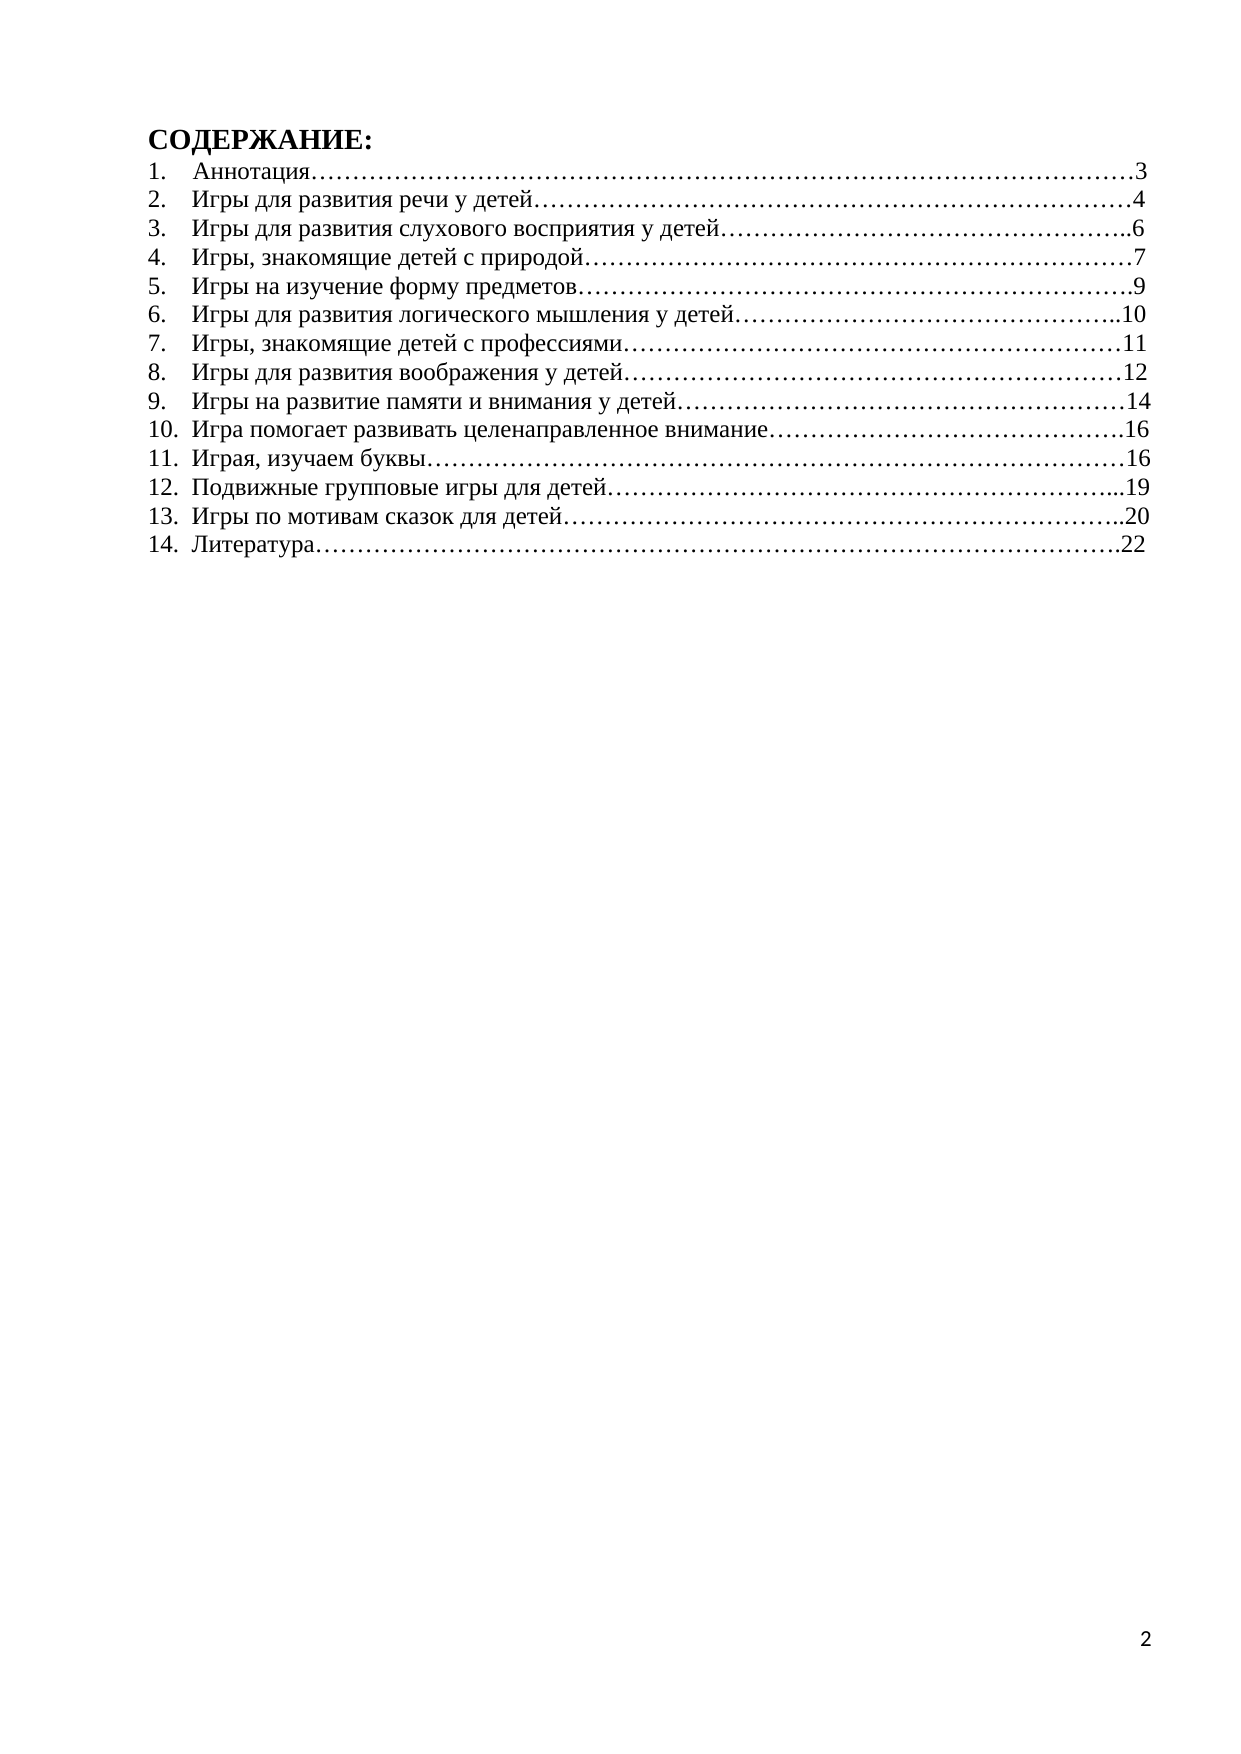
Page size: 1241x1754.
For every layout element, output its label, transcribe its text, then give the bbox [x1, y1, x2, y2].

list Игры по мотивам сказок для детей…………………………………………………………..20 [148, 501, 1152, 529]
list Игры на изучение форму предметов………………………………………………………….9 [148, 271, 1152, 299]
list Игра помогает развивать целенаправленное внимание…………………………………….16 [148, 414, 1152, 443]
list Игры для развития слухового восприятия у детей…………………………………………..6 [148, 213, 1152, 242]
list Аннотация………………………………………………………………………………………3 [148, 156, 1152, 184]
list Подвижные групповые игры для детей……………………………………………………...19 [148, 472, 1152, 501]
list Игры для развития воображения у детей……………………………………………………12 [148, 357, 1152, 386]
list Игры на развитие памяти и внимания у детей………………………………………………14 [148, 386, 1152, 414]
list Литература…………………………………………………………………………………….22 [148, 529, 1152, 558]
text СОДЕРЖАНИЕ: [148, 122, 1152, 156]
list Игры для развития речи у детей………………………………………………………………4 [148, 184, 1152, 213]
list Играя, изучаем буквы…………………………………………………………………………16 [148, 443, 1152, 472]
list Игры, знакомящие детей с природой…………………………………………………………7 [148, 242, 1152, 271]
list Игры, знакомящие детей с профессиями……………………………………………………11 [148, 328, 1152, 357]
list Игры для развития логического мышления у детей………………………………………..10 [148, 299, 1152, 328]
